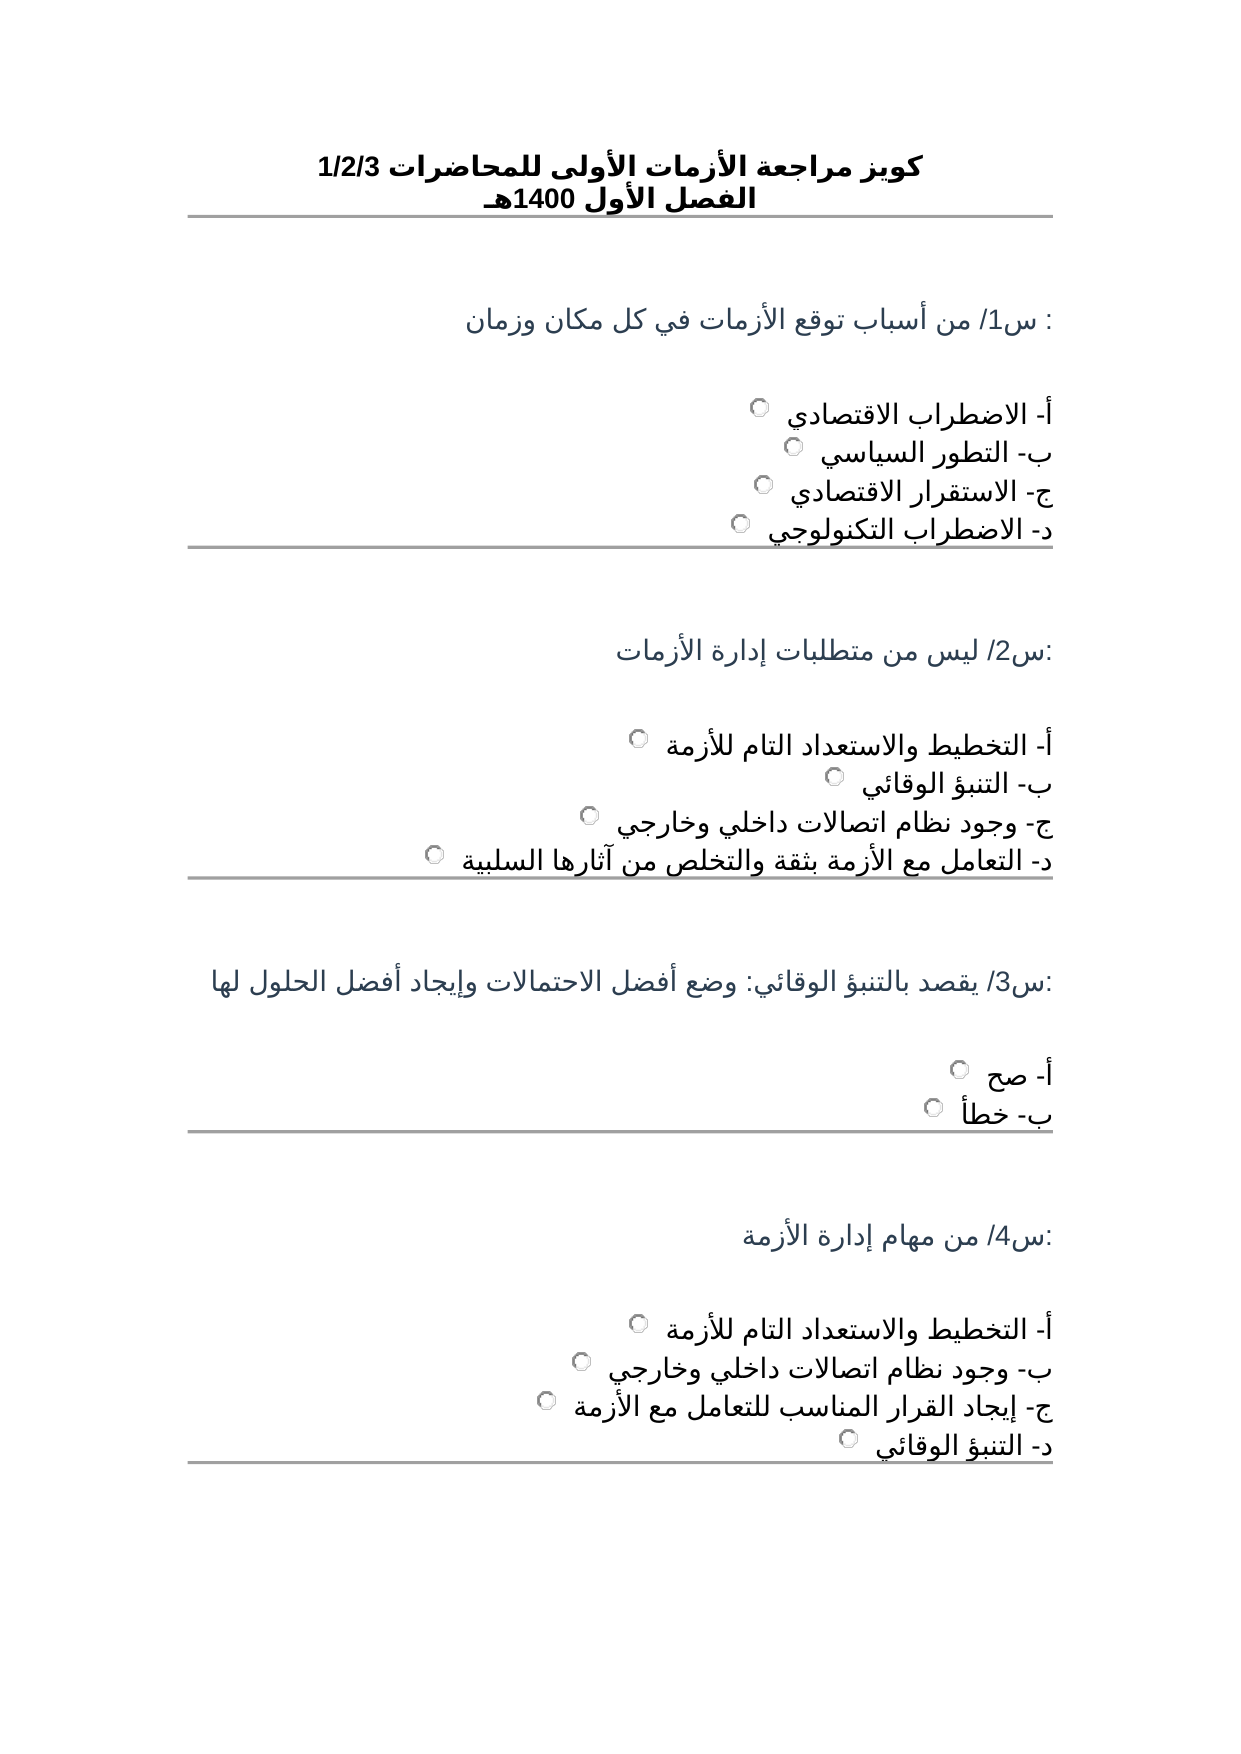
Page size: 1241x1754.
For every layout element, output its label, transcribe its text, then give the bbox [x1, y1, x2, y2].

text أ- صح ب- خطأ [187, 1021, 1053, 1130]
text أ- التخطيط والاستعداد التام للأزمة ب- التنبؤ الوقائي ج- وجود نظام اتصالات داخلي وخارجي ‌د- التعامل مع الأزمة بثقة والتخلص من آثارها السلبية [187, 690, 1053, 876]
text س3/ يقصد بالتنبؤ الوقائي: وضع أفضل الاحتمالات وإيجاد أفضل الحلول لها: [187, 965, 1053, 997]
text س2/ ليس من متطلبات إدارة الأزمات: [187, 634, 1053, 666]
text ‌أ- الاضطراب الاقتصادي ‌ب- التطور السياسي ‌ج- الاستقرار الاقتصادي ‌د- الاضطراب التكنولوجي [187, 359, 1053, 545]
text ‌أ- التخطيط والاستعداد التام للأزمة ‌ب- وجود نظام اتصالات داخلي وخارجي ‌ج- إيجاد القرار المناسب للتعامل مع الأزمة ‌د- التنبؤ الوقائي [187, 1274, 1053, 1461]
text الفصل الأول 1400هـ [187, 182, 1053, 214]
text س4/ من مهام إدارة الأزمة: [187, 1219, 1053, 1251]
text كويز مراجعة الأزمات الأولى للمحاضرات 1/2/3 [187, 150, 1053, 182]
text س1/ من أسباب توقع الأزمات في كل مكان وزمان : [187, 303, 1053, 336]
